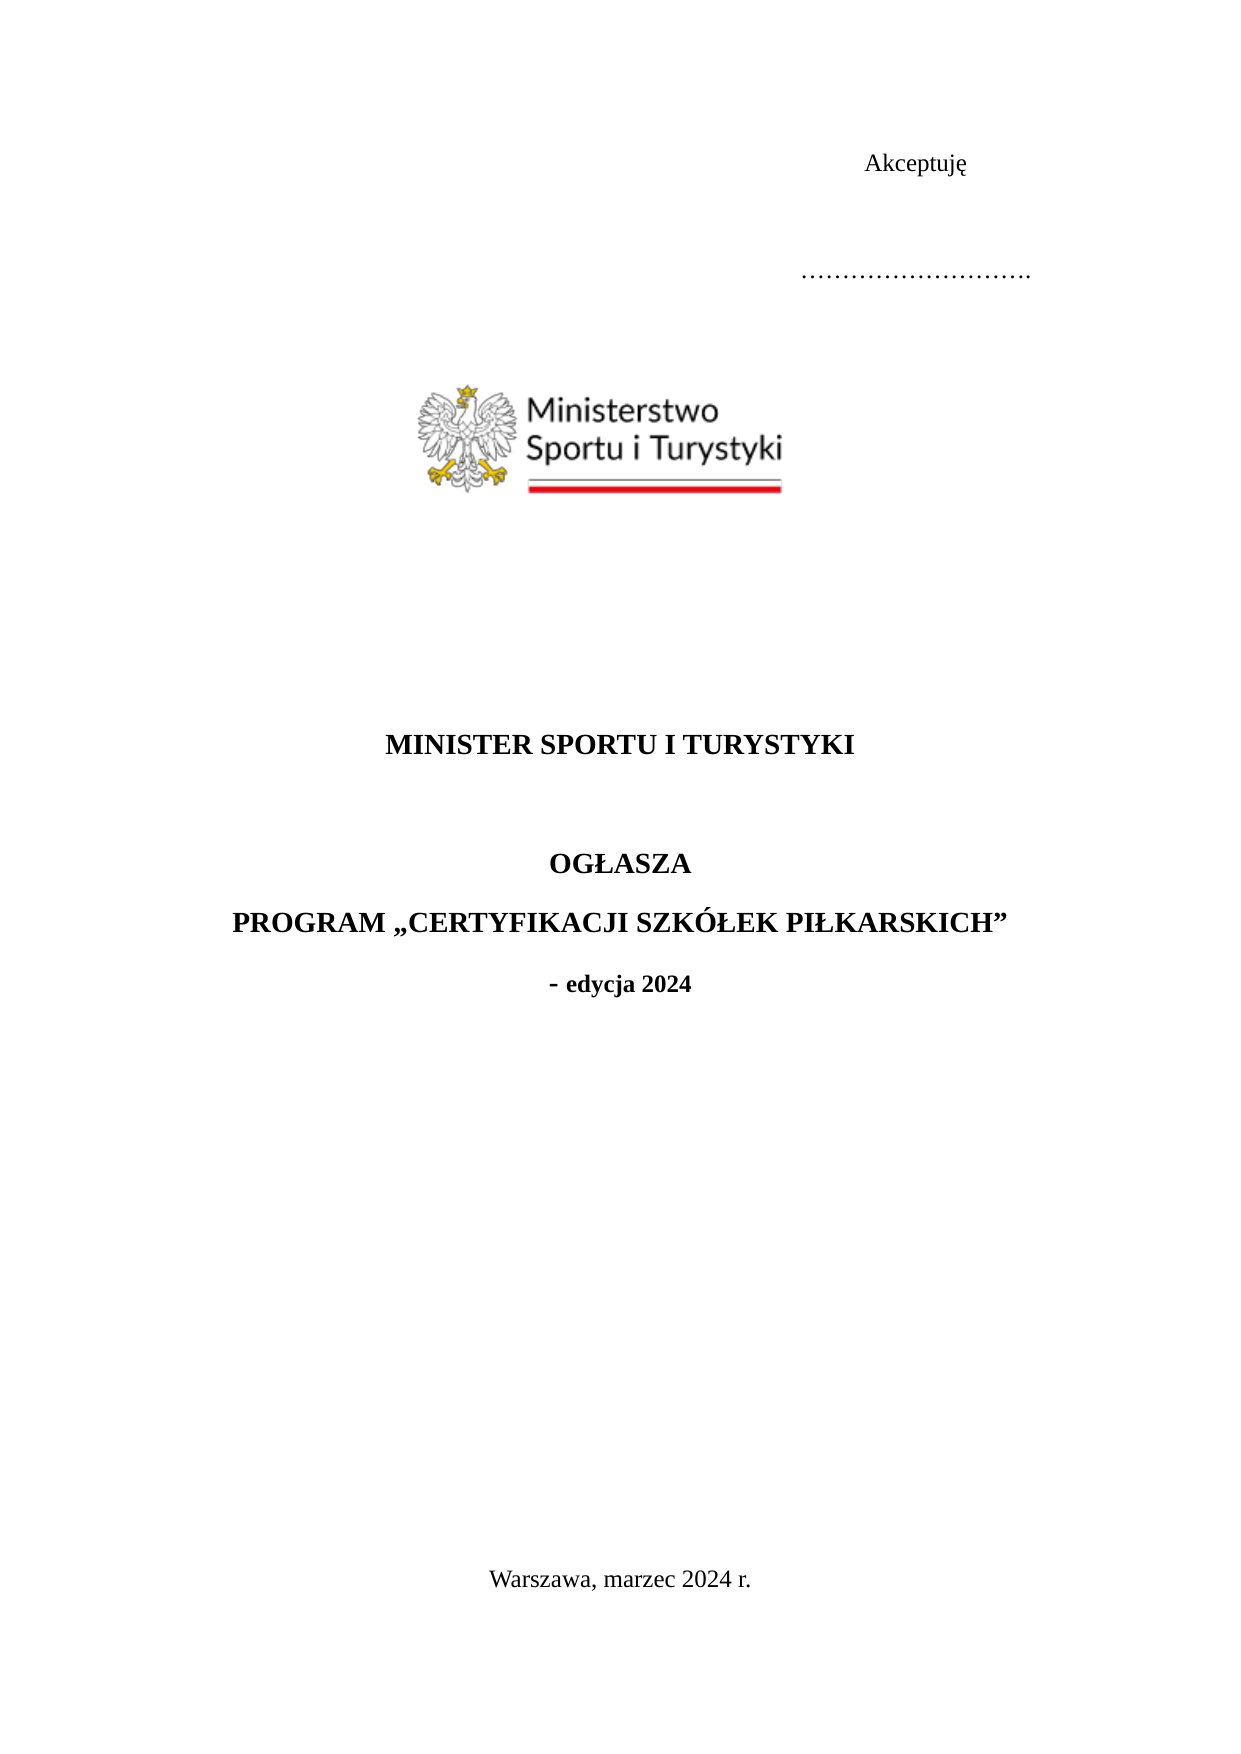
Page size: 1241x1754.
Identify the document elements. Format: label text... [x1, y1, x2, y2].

text PROGRAM „CERTYFIKACJI SZKÓŁEK PIŁKARSKICH” [148, 905, 1093, 939]
text Warszawa, marzec 2024 r. [148, 1564, 1093, 1593]
picture [414, 360, 826, 517]
text OGŁASZA [148, 846, 1093, 879]
text ………………………. [738, 255, 1093, 284]
text - edycja 2024 [148, 965, 1093, 999]
text Akceptuję [738, 148, 1093, 176]
text MINISTER SPORTU I TURYSTYKI [148, 727, 1093, 761]
